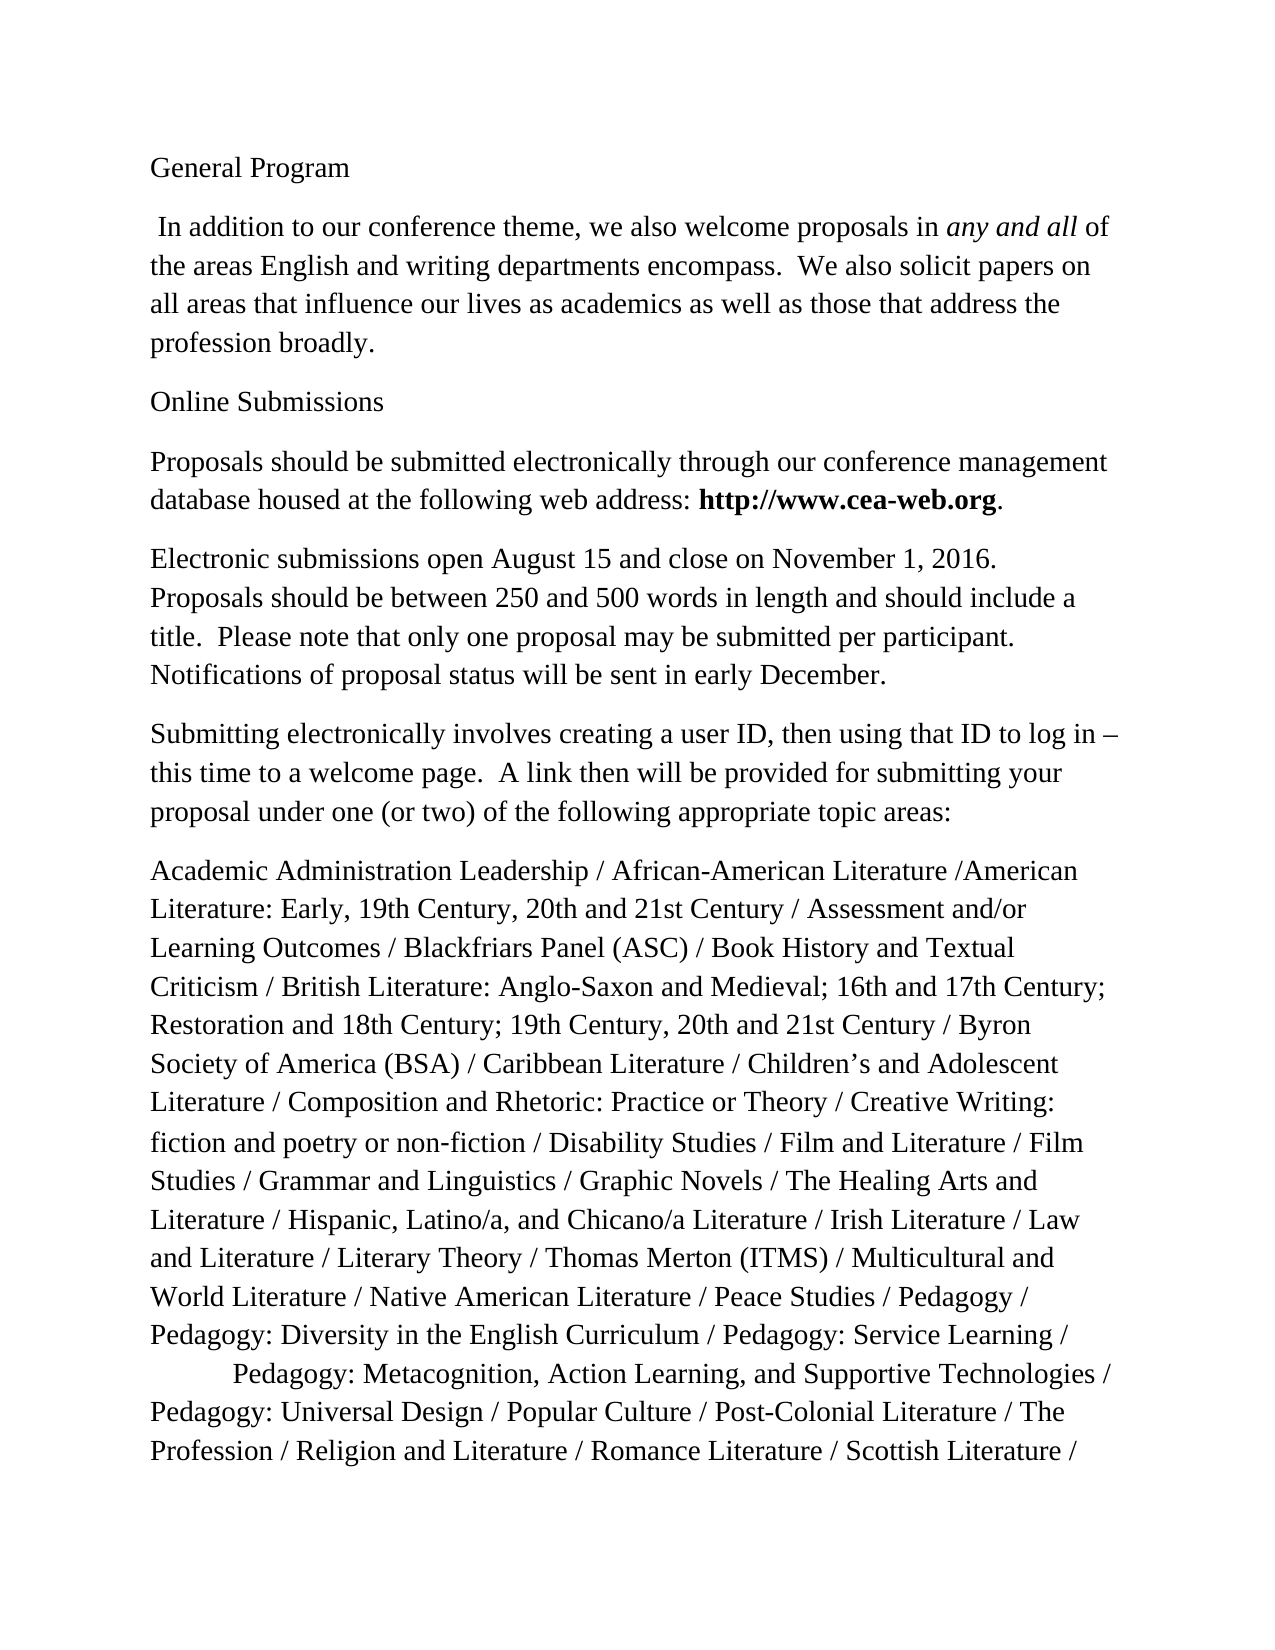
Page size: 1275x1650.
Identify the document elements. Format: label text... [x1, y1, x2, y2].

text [150, 853, 1125, 1467]
text Online Submissions [150, 384, 1125, 418]
text Proposals should be submitted electronically through our conference management database housed at the following web address: http://www.cea-web.org. [150, 444, 1125, 516]
text Electronic submissions open August 15 and close on November 1, 2016. Proposals should be between 250 and 500 words in length and should include a title. Please note that only one proposal may be submitted per participant. Notifications of proposal status will be sent in early December. [150, 542, 1125, 691]
text General Program [150, 150, 1125, 183]
text In addition to our conference theme, we also welcome proposals in any and all of the areas English and writing departments encom­pass. We also solicit papers on all areas that influence our lives as academics as well as those that address the profession broadly. [150, 209, 1125, 358]
text Submitting electronically involves creating a user ID, then using that ID to log in – this time to a welcome page. A link then will be provided for submitting your proposal under one (or two) of the following appropriate topic areas: [150, 717, 1125, 827]
